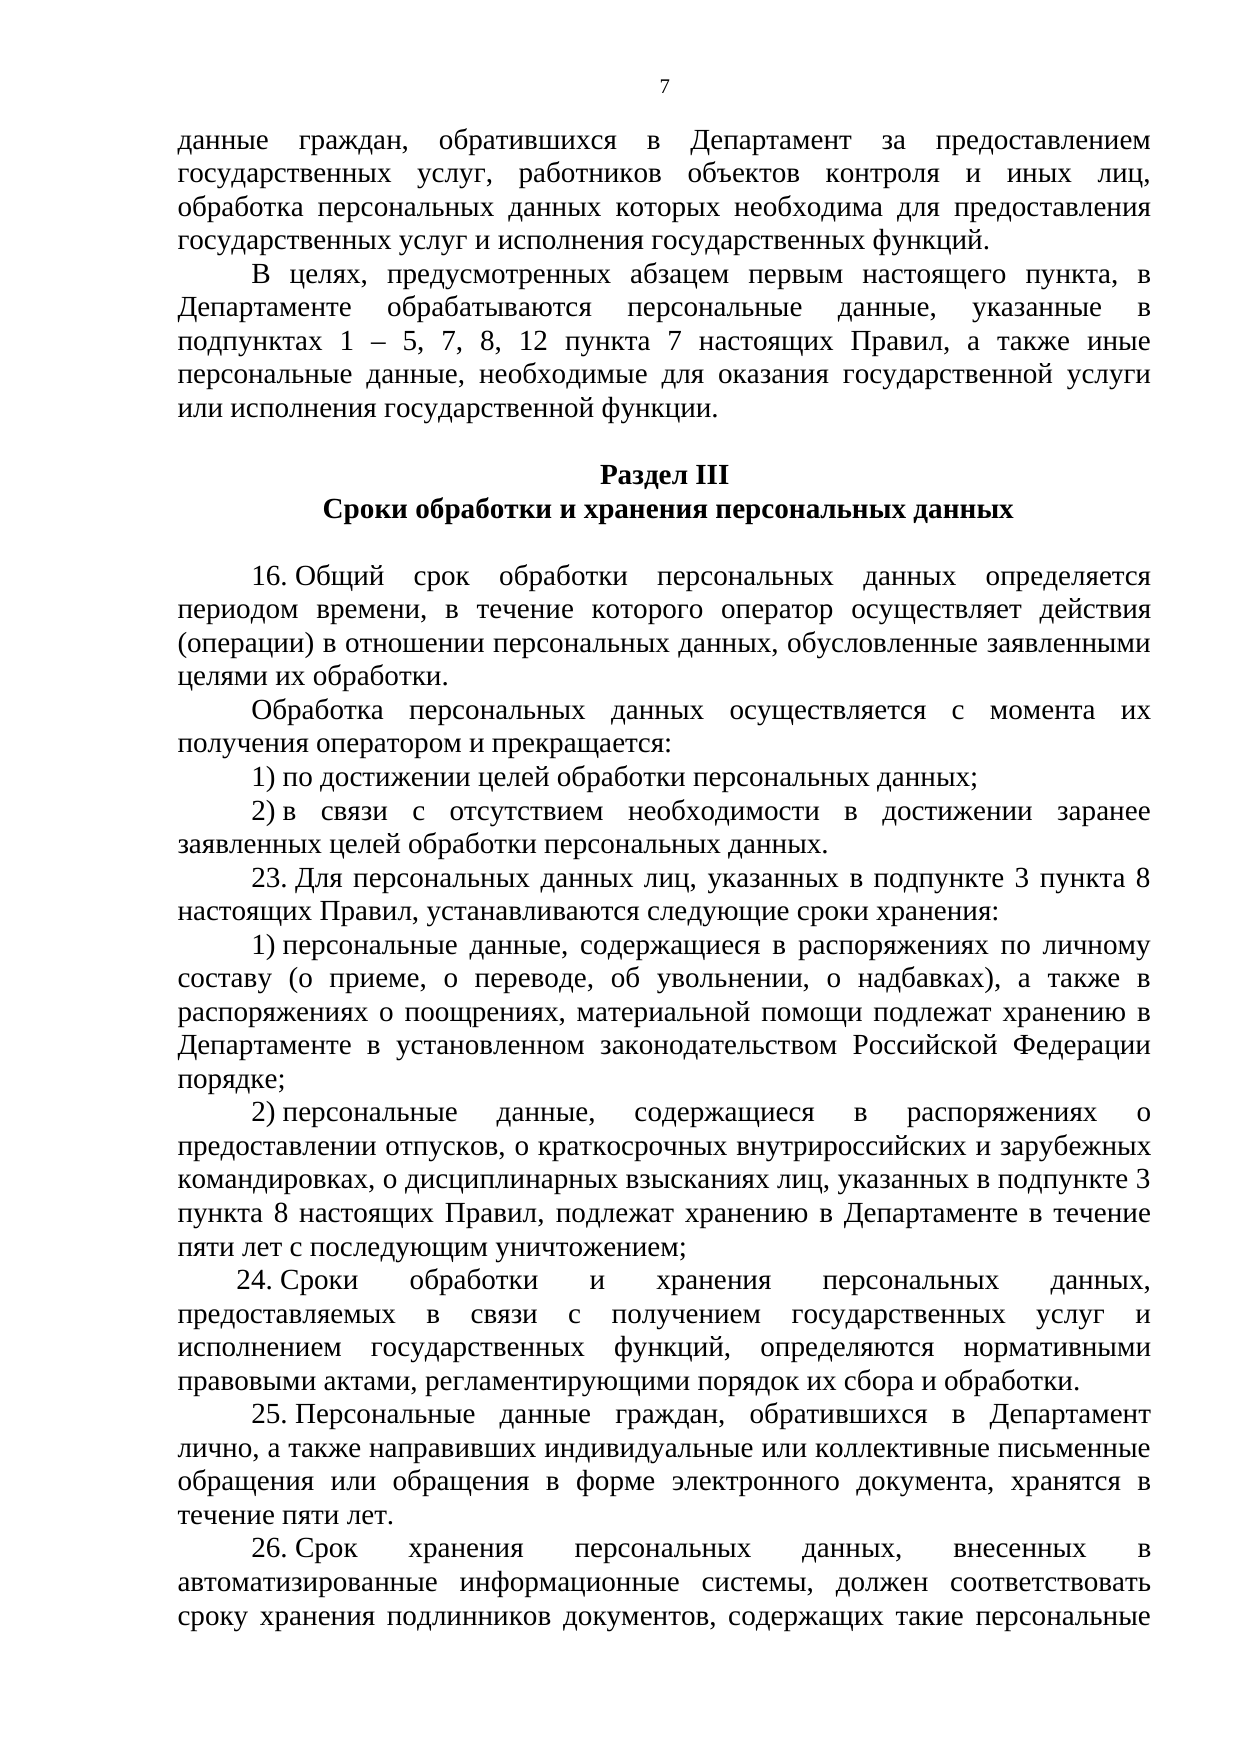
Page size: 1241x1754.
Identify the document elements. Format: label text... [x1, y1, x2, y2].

text 23. Для персональных данных лиц, указанных в подпункте 3 пункта 8 настоящих Правил, устанавливаются следующие сроки хранения: [177, 860, 1152, 927]
text 24. Сроки обработки и хранения персональных данных, предоставляемых в связи с получением государственных услуг и исполнением государственных функций, определяются нормативными правовыми актами, регламентирующими порядок их сбора и обработки. [177, 1262, 1152, 1396]
text Раздел III [177, 457, 1152, 491]
text В целях, предусмотренных абзацем первым настоящего пункта, в Департаменте обрабатываются персональные данные, указанные в подпунктах 1 – 5, 7, 8, 12 пункта 7 настоящих Правил, а также иные персональные данные, необходимые для оказания государственной услуги или исполнения государственной функции. [177, 256, 1152, 424]
text 16. Общий срок обработки персональных данных определяется периодом времени, в течение которого оператор осуществляет действия (операции) в отношении персональных данных, обусловленные заявленными целями их обработки. [177, 558, 1152, 692]
text 1) по достижении целей обработки персональных данных; [177, 759, 1152, 793]
text 1) персональные данные, содержащиеся в распоряжениях по личному составу (о приеме, о переводе, об увольнении, о надбавках), а также в распоряжениях о поощрениях, материальной помощи подлежат хранению в Департаменте в установленном законодательством Российской Федерации порядке; [177, 927, 1152, 1094]
text 25. Персональные данные граждан, обратившихся в Департамент лично, а также направивших индивидуальные или коллективные письменные обращения или обращения в форме электронного документа, хранятся в течение пяти лет. [177, 1396, 1152, 1531]
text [177, 122, 1152, 256]
text Обработка персональных данных осуществляется с момента их получения оператором и прекращается: [177, 692, 1152, 759]
text 2) в связи с отсутствием необходимости в достижении заранее заявленных целей обработки персональных данных. [177, 793, 1152, 860]
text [177, 1531, 1152, 1631]
text Сроки обработки и хранения персональных данных [177, 491, 1152, 524]
text 2) персональные данные, содержащиеся в распоряжениях о предоставлении отпусков, о краткосрочных внутрироссийских и зарубежных командировках, о дисциплинарных взысканиях лиц, указанных в подпункте 3 пункта 8 настоящих Правил, подлежат хранению в Департаменте в течение пяти лет с последующим уничтожением; [177, 1094, 1152, 1262]
